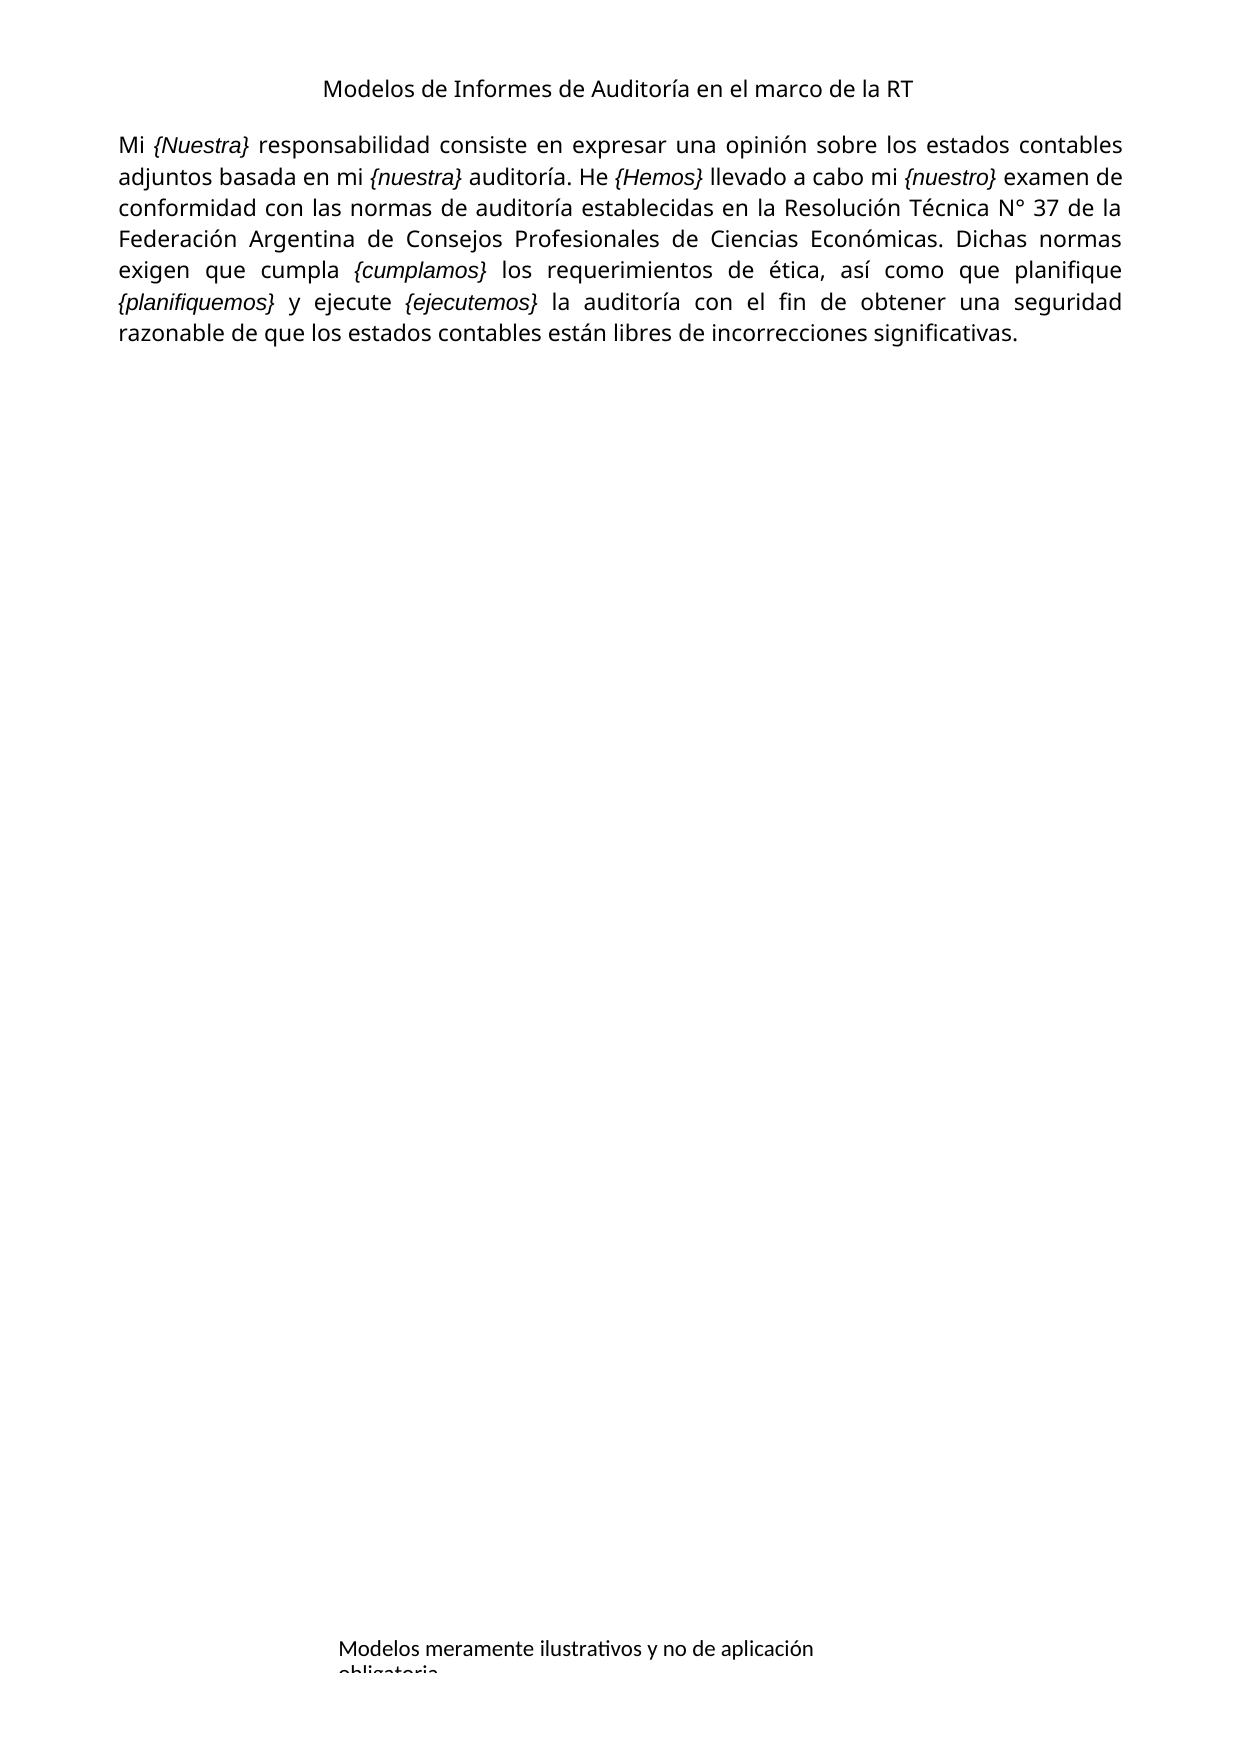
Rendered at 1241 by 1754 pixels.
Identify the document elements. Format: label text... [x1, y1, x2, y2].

text Mi {Nuestra} responsabilidad consiste en expresar una opinión sobre los estados contables adjuntos basada en mi {nuestra} auditoría. He {Hemos} llevado a cabo mi {nuestro} examen de conformidad con las normas de auditoría establecidas en la Resolución Técnica N° 37 de la Federación Argentina de Consejos Profesionales de Ciencias Económicas. Dichas normas exigen que cumpla {cumplamos} los requerimientos de ética, así como que planifique {planifiquemos} y ejecute {ejecutemos} la auditoría con el fin de obtener una seguridad razonable de que los estados contables están libres de incorrecciones significativas. [118, 129, 1123, 348]
